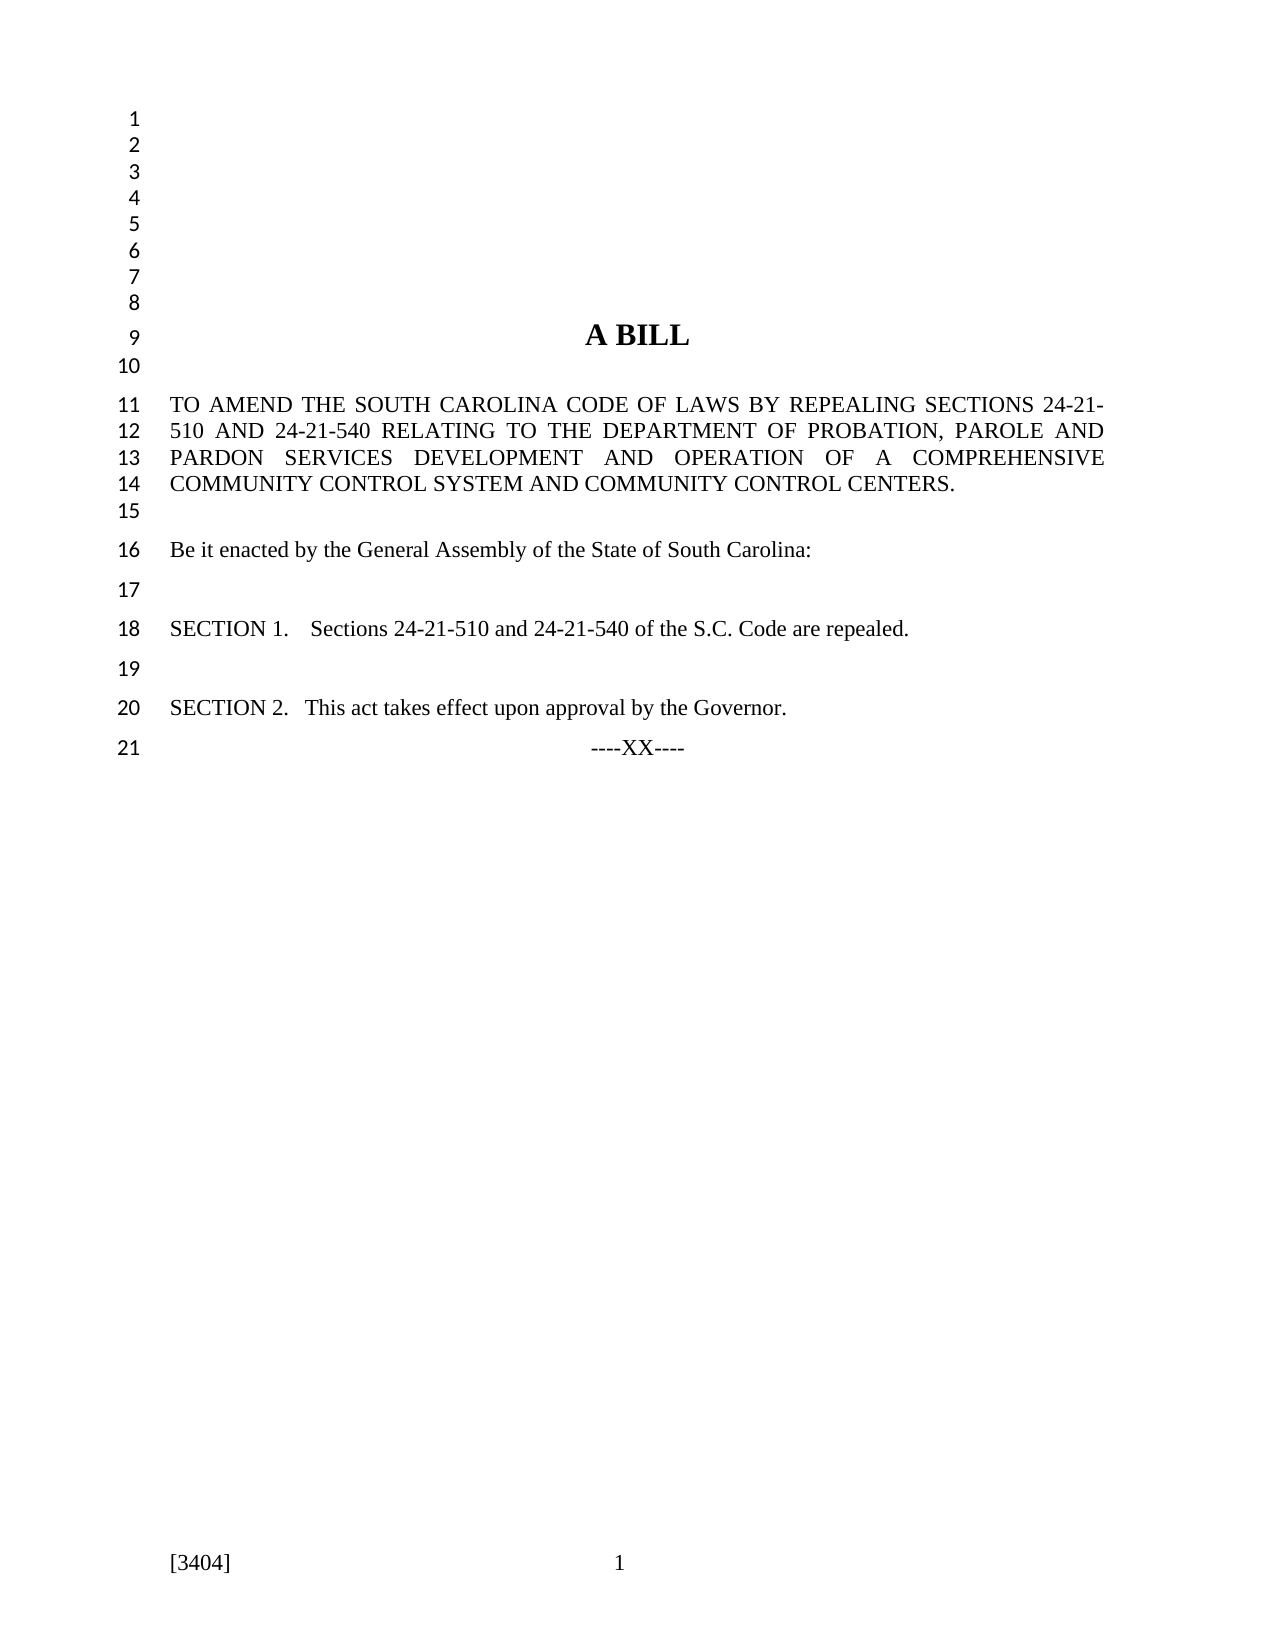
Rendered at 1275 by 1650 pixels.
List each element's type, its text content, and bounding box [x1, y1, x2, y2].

text A bill [169, 316, 1106, 352]
text ----XX---- [169, 733, 1106, 760]
text SECTION 2. This act takes effect upon approval by the Governor. [169, 694, 1106, 720]
text SECTION 1. Sections 24-21-510 and 24-21-540 of the S.C. Code are repealed. [169, 615, 1106, 641]
text Be it enacted by the General Assembly of the State of South Carolina: [169, 536, 1106, 562]
